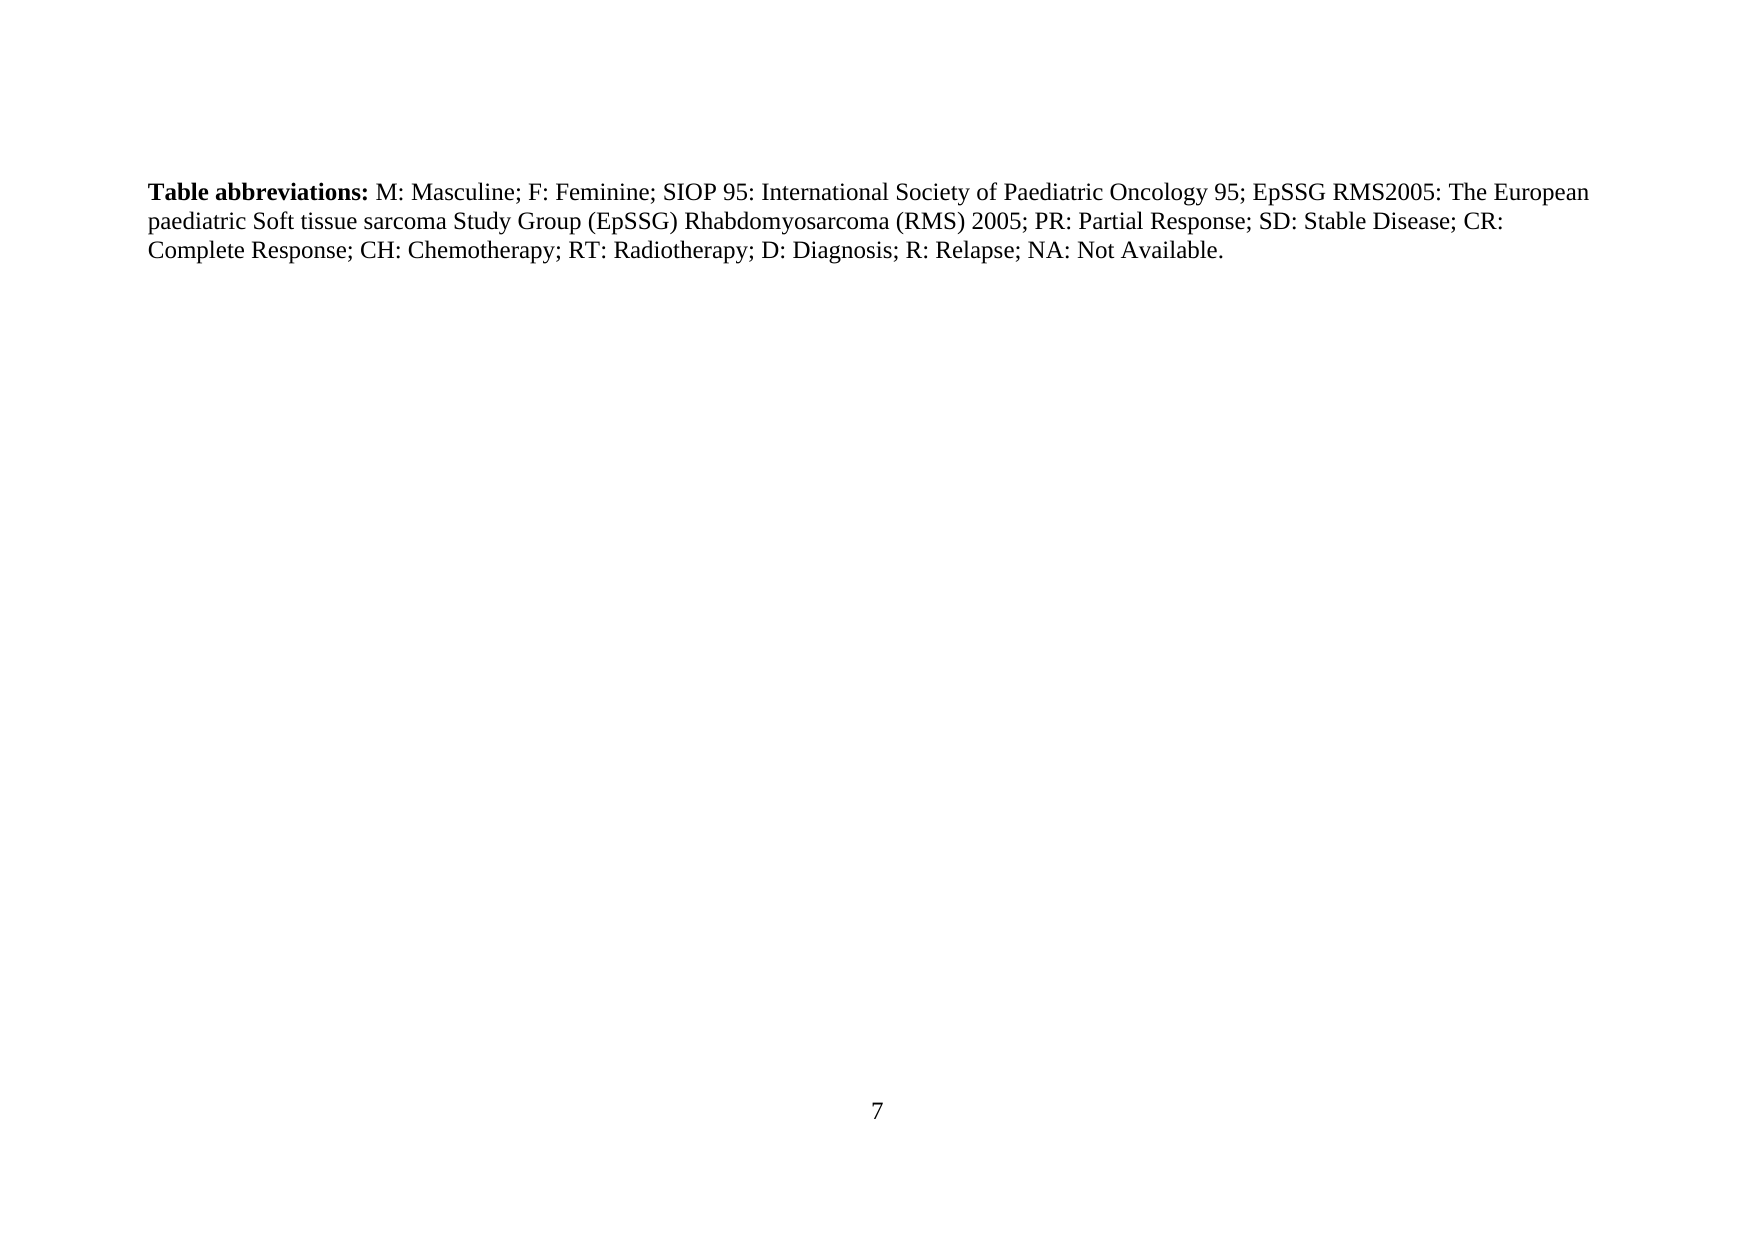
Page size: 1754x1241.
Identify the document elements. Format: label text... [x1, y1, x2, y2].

text Table abbreviations: M: Masculine; F: Feminine; SIOP 95: International Society of Paediatric Oncology 95; EpSSG RMS2005: The European paediatric Soft tissue sarcoma Study Group (EpSSG) Rhabdomyosarcoma (RMS) 2005; PR: Partial Response; SD: Stable Disease; CR: Complete Response; CH: Chemotherapy; RT: Radiotherapy; D: Diagnosis; R: Relapse; NA: Not Available. [148, 177, 1606, 263]
